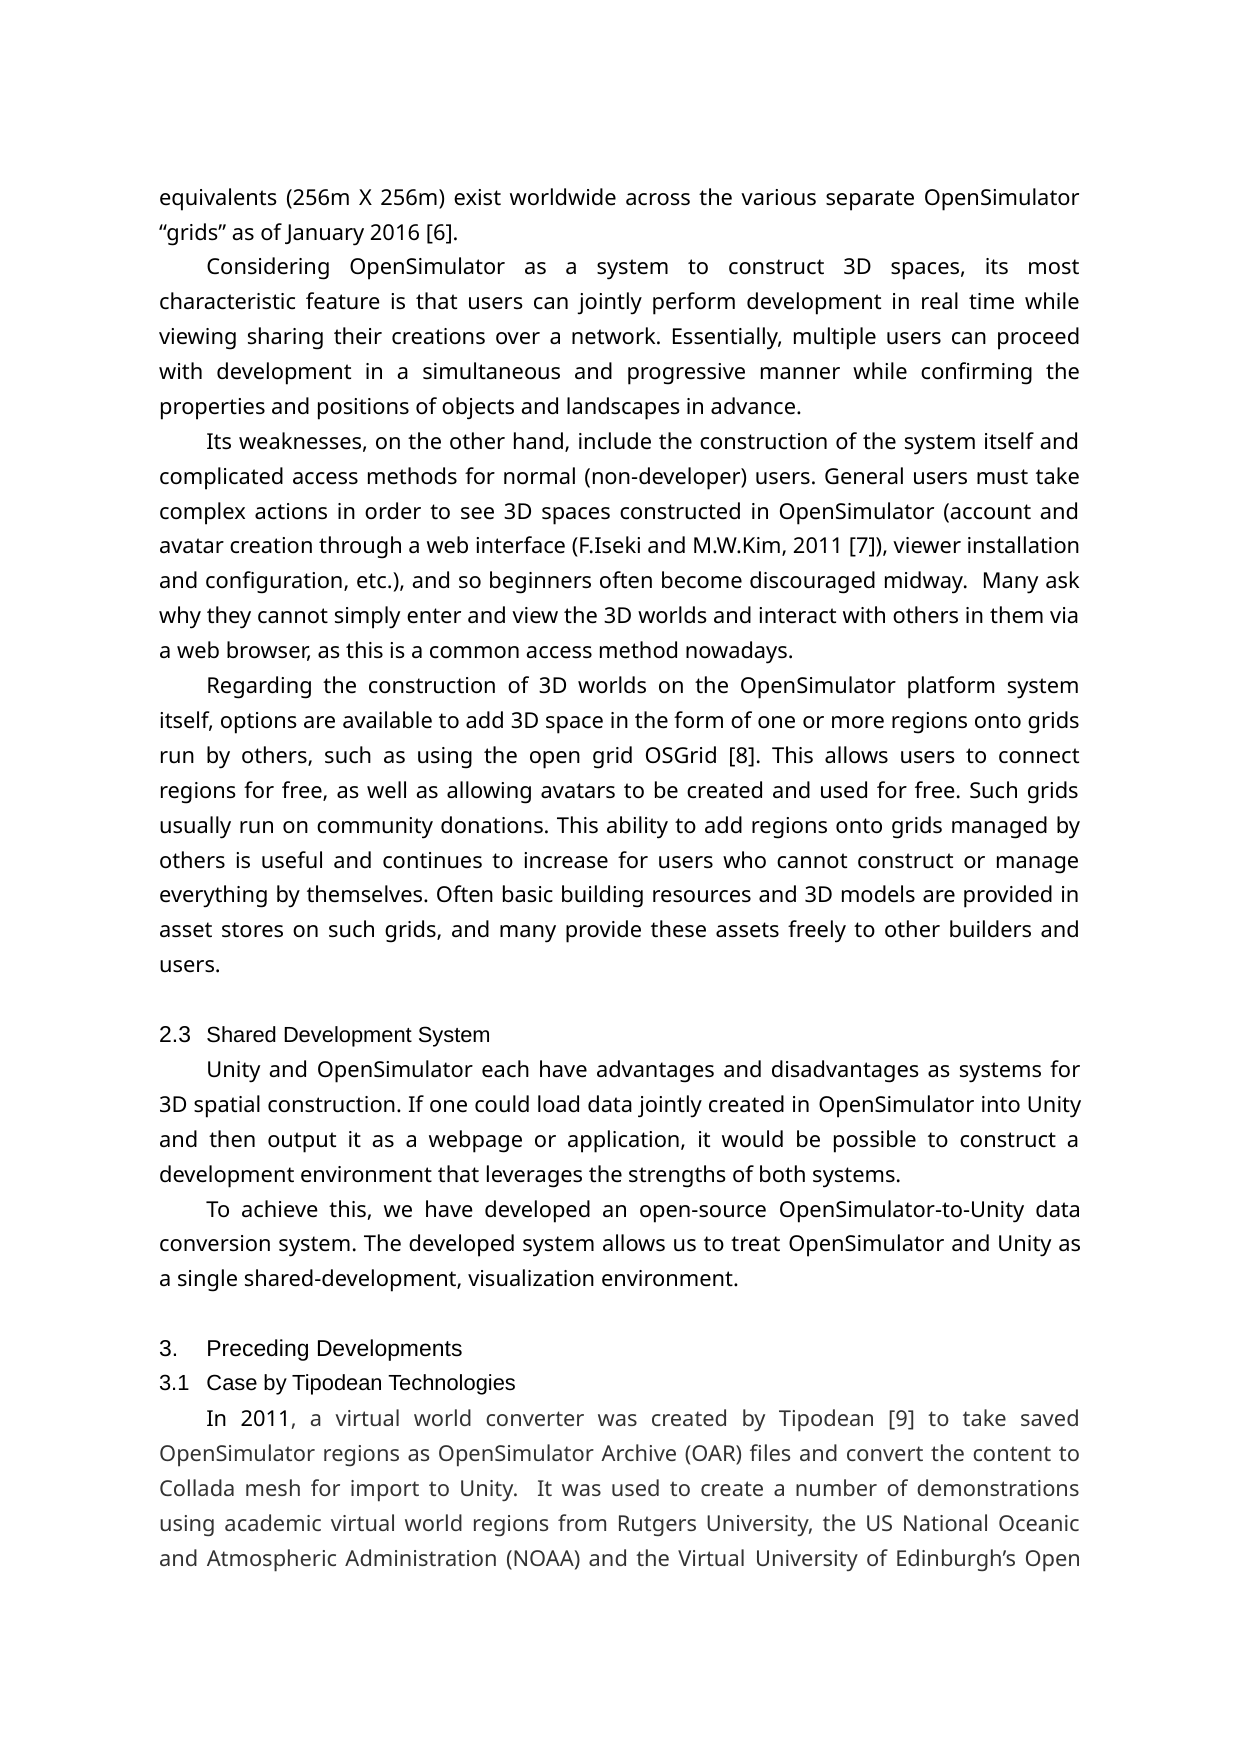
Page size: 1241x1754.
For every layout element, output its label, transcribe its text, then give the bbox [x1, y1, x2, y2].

text To achieve this, we have developed an open-source OpenSimulator-to-Unity data conversion system. The developed system allows us to treat OpenSimulator and Unity as a single shared-development, visualization environment. [159, 1191, 1081, 1296]
text Regarding the construction of 3D worlds on the OpenSimulator platform system itself, options are available to add 3D space in the form of one or more regions onto grids run by others, such as using the open grid OSGrid [8]. This allows users to connect regions for free, as well as allowing avatars to be created and used for free. Such grids usually run on community donations. This ability to add regions onto grids managed by others is useful and continues to increase for users who cannot construct or manage everything by themselves. Often basic building resources and 3D models are provided in asset stores on such grids, and many provide these assets freely to other builders and users. [159, 668, 1081, 982]
list Case by Tipodean Technologies [159, 1366, 1081, 1400]
list Preceding Developments [159, 1331, 1081, 1366]
text Its weaknesses, on the other hand, include the construction of the system itself and complicated access methods for normal (non-developer) users. General users must take complex actions in order to see 3D spaces constructed in OpenSimulator (account and avatar creation through a web interface (F.Iseki and M.W.Kim, 2011 [7]), viewer installation and configuration, etc.), and so beginners often become discouraged midway. Many ask why they cannot simply enter and view the 3D worlds and interact with others in them via a web browser, as this is a common access method nowadays. [159, 423, 1081, 668]
list Shared Development System [159, 1017, 1081, 1051]
text Unity and OpenSimulator each have advantages and disadvantages as systems for 3D spatial construction. If one could load data jointly created in OpenSimulator into Unity and then output it as a webpage or application, it would be possible to construct a development environment that leverages the strengths of both systems. [159, 1051, 1081, 1191]
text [159, 179, 1081, 249]
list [159, 1400, 1081, 1575]
text Considering OpenSimulator as a system to construct 3D spaces, its most characteristic feature is that users can jointly perform development in real time while viewing sharing their creations over a network. Essentially, multiple users can proceed with development in a simultaneous and progressive manner while confirming the properties and positions of objects and landscapes in advance. [159, 249, 1081, 423]
